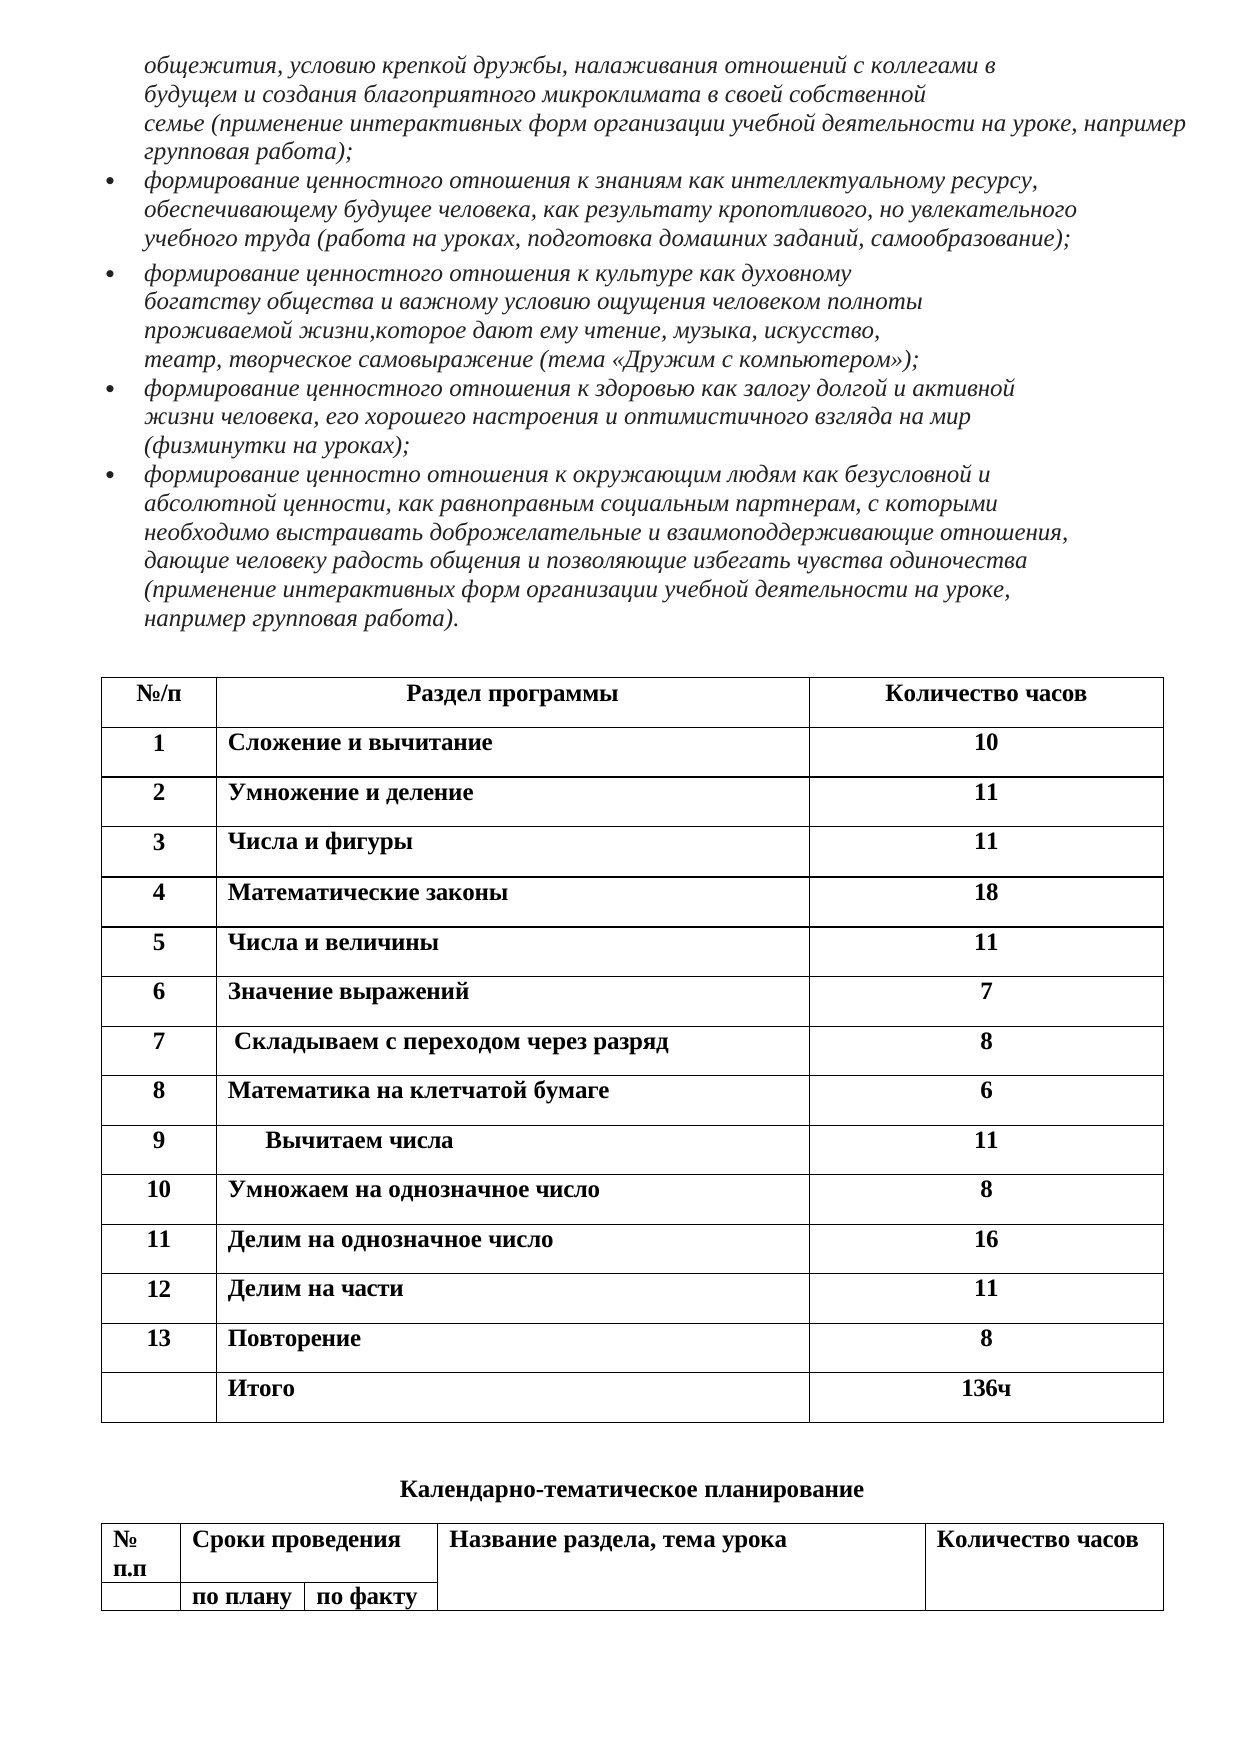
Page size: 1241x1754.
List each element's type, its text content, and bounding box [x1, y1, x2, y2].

table_cell Умножение и деление [217, 778, 809, 826]
list формирование ценностно отношения к окружающим людям как безусловной и абсолютной ценности, как равноправным социальным партнерам, с которыми необходимо выстраивать доброжелательные и взаимоподдерживающие отношения, дающие человеку радость общения и позволяющие избегать чувства одиночества (применение интерактивных форм организации учебной деятельности на уроке, например групповая работа). [106, 459, 1112, 632]
table_cell Числа и величины [217, 928, 809, 976]
table_cell Умножаем на однозначное число [217, 1175, 809, 1224]
table_cell 11 [102, 1225, 216, 1273]
table_cell 2 [102, 778, 216, 826]
text Календарно-тематическое планирование [143, 1474, 1121, 1502]
table_cell 13 [102, 1324, 216, 1372]
table_cell 9 [102, 1126, 216, 1174]
table_cell 3 [102, 827, 216, 876]
table_cell [102, 1583, 180, 1610]
table_cell 6 [810, 1076, 1163, 1124]
table_cell 8 [810, 1324, 1163, 1372]
table_header Раздел программы [217, 678, 809, 727]
table_cell по факту [305, 1583, 437, 1610]
table_cell Математика на клетчатой бумаге [217, 1076, 809, 1124]
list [106, 50, 1095, 107]
text семье (применение интерактивных форм организации учебной деятельности на уроке, например групповая работа); [144, 108, 1196, 165]
table_header №/п [102, 678, 216, 727]
table_header Количество часов [926, 1524, 1163, 1610]
table_cell 11 [810, 928, 1163, 976]
list формирование ценностного отношения к здоровью как залогу долгой и активной жизни человека, его хорошего настроения и оптимистичного взгляда на мир [106, 373, 1059, 430]
table_cell Повторение [217, 1324, 809, 1372]
table_cell Сложение и вычитание [217, 728, 809, 776]
table_header 4 [102, 878, 216, 926]
table_header Математические законы [217, 878, 809, 926]
table_cell 11 [810, 1126, 1163, 1174]
table_header 18 [810, 878, 1163, 926]
table_cell 5 [102, 928, 216, 976]
table_cell 12 [102, 1274, 216, 1323]
table_cell 8 [102, 1076, 216, 1124]
table_cell Складываем с переходом через разряд [217, 1027, 809, 1075]
table_header Количество часов [810, 678, 1163, 727]
table_cell 11 [810, 1274, 1163, 1323]
table_cell 10 [102, 1175, 216, 1224]
table_cell 11 [810, 827, 1163, 876]
table_cell 11 [810, 778, 1163, 826]
table_cell Делим на части [217, 1274, 809, 1323]
table_cell 7 [102, 1027, 216, 1075]
table_cell Значение выражений [217, 977, 809, 1026]
table_cell Числа и фигуры [217, 827, 809, 876]
table_cell Вычитаем числа [217, 1126, 809, 1174]
table_cell [102, 1373, 216, 1422]
table_cell 7 [810, 977, 1163, 1026]
table_cell 10 [810, 728, 1163, 776]
table_header Сроки проведения [181, 1524, 437, 1582]
table_cell Итого [217, 1373, 809, 1422]
list формирование ценностного отношения к культуре как духовному богатству общества и важному условию ощущения человеком полноты проживаемой жизни,которое дают ему чтение, музыка, искусство, театр, творческое самовыражение (тема «Дружим с компьютером»); [106, 258, 960, 373]
table_cell 8 [810, 1175, 1163, 1224]
table_header Название раздела, тема урока [438, 1524, 925, 1610]
table_cell Делим на однозначное число [217, 1225, 809, 1273]
table_cell 136ч [810, 1373, 1163, 1422]
text (физминутки на уроках); [144, 430, 1196, 459]
list формирование ценностного отношения к знаниям как интеллектуальному ресурсу, обеспечивающему будущее человека, как результату кропотливого, но увлекательного учебного труда (работа на уроках, подготовка домашних заданий, самообразование); [106, 165, 1121, 251]
table_cell 16 [810, 1225, 1163, 1273]
table_header № п.п [102, 1524, 180, 1582]
table_cell 1 [102, 728, 216, 776]
table_cell по плану [181, 1583, 304, 1610]
table_cell 6 [102, 977, 216, 1026]
table_cell 8 [810, 1027, 1163, 1075]
